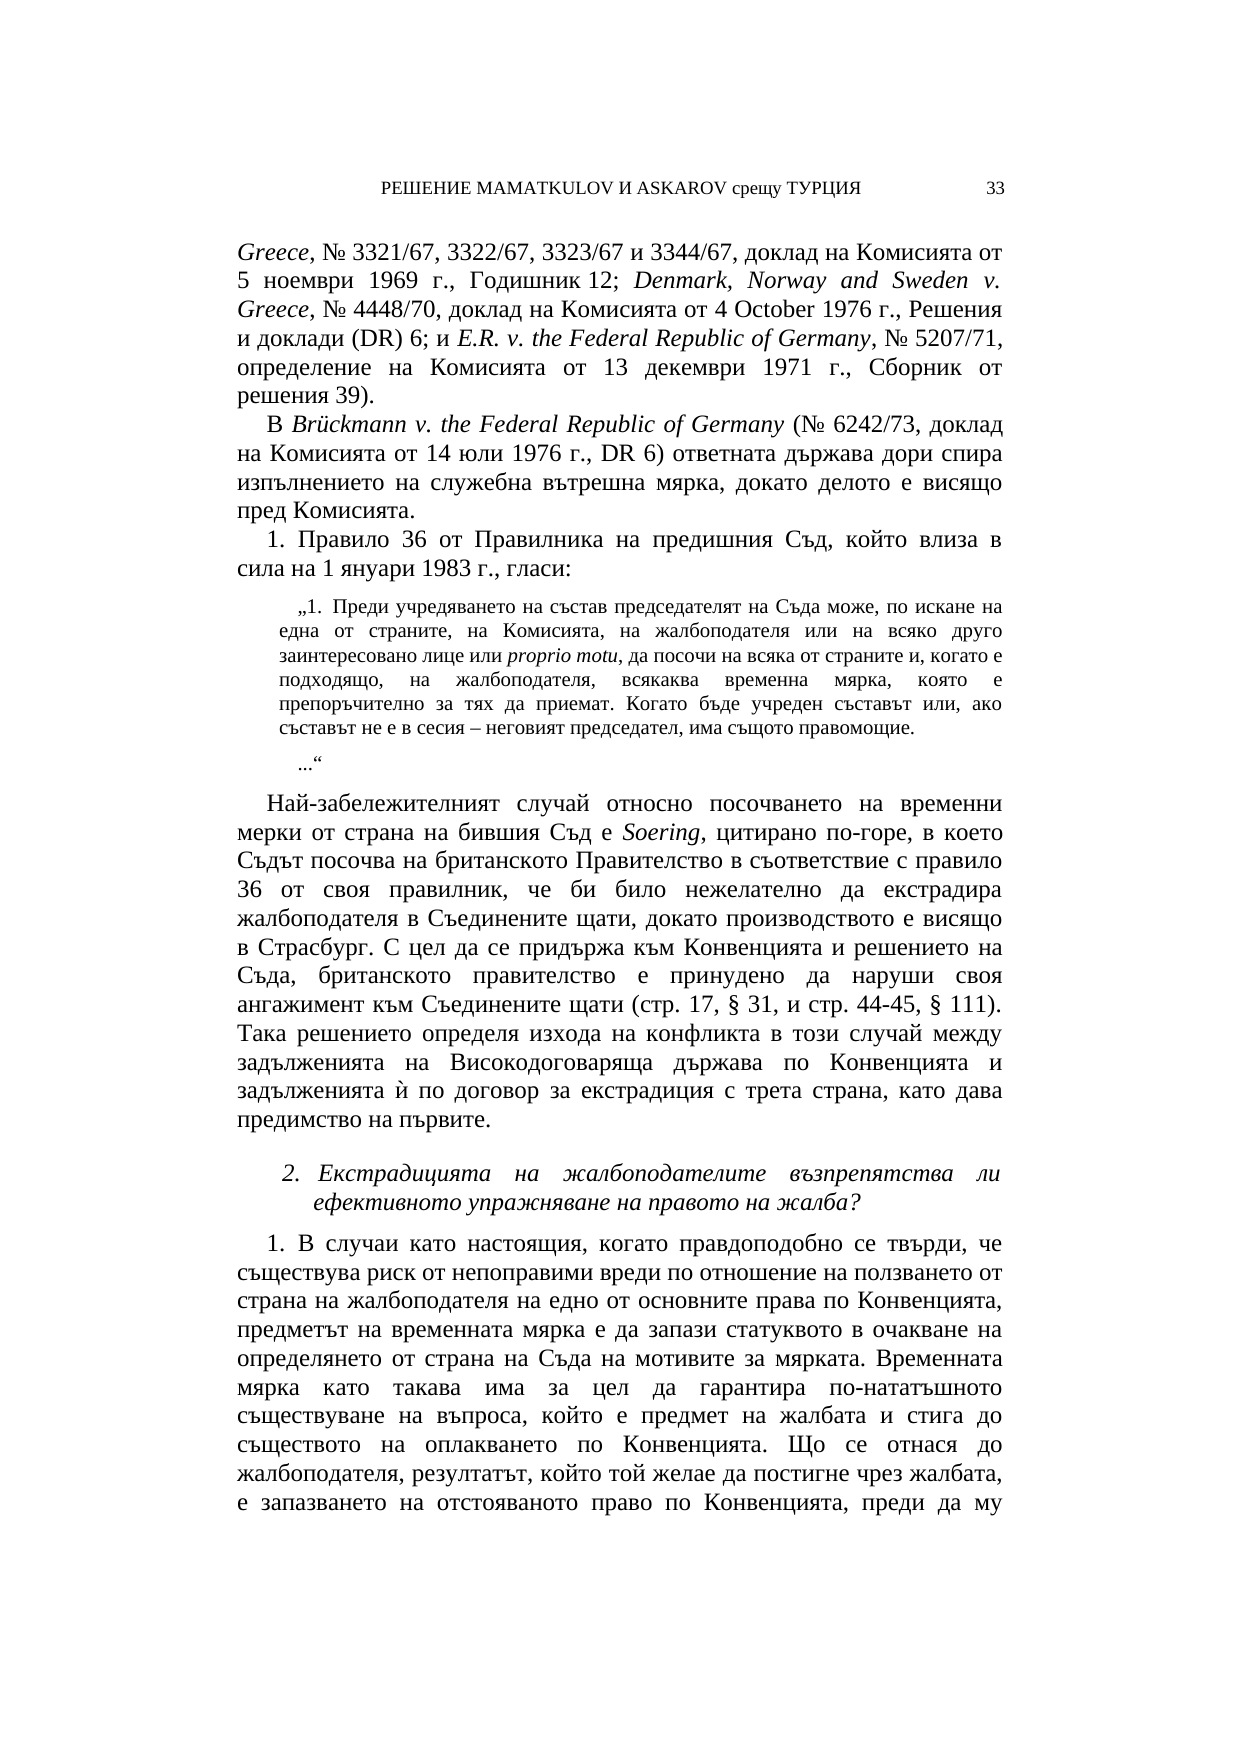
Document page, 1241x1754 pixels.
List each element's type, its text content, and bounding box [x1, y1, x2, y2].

text Най-забележителният случай относно посочването на временни мерки от страна на бившия Съд е Soering, цитирано по-горе, в което Съдът посочва на британското Правителство в съответствие с правило 36 от своя правилник, че би било нежелателно да екстрадира жалбоподателя в Съединените щати, докато производството е висящо в Страсбург. С цел да се придържа към Конвенцията и решението на Съда, британското правителство е принудено да наруши своя ангажимент към Съединените щати (стр. 17, § 31, и стр. 44-45, § 111). Така решението определя изхода на конфликта в този случай между задълженията на Високодоговаряща държава по Конвенцията и задълженията ѝ по договор за екстрадиция с трета страна, като дава предимство на първите. [237, 788, 1003, 1133]
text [237, 1228, 1003, 1515]
text 2. Екстрадицията на жалбоподателите възпрепятства ли ефективното упражняване на правото на жалба? [282, 1158, 1003, 1215]
text ...“ [279, 751, 1003, 775]
text В Brückmann v. the Federal Republic of Germany (№ 6242/73, доклад на Комисията от 14 юли 1976 г., DR 6) ответната държава дори спира изпълнението на служебна вътрешна мярка, докато делото е висящо пред Комисията. [237, 409, 1003, 524]
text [237, 237, 1003, 409]
text „1. Преди учредяването на състав председателят на Съда може, по искане на една от страните, на Комисията, на жалбоподателя или на всяко друго заинтересовано лице или proprio motu, да посочи на всяка от страните и, когато е подходящо, на жалбоподателя, всякаква временна мярка, която е препоръчително за тях да приемат. Когато бъде учреден съставът или, ако съставът не е в сесия – неговият председател, има същото правомощие. [279, 594, 1003, 739]
